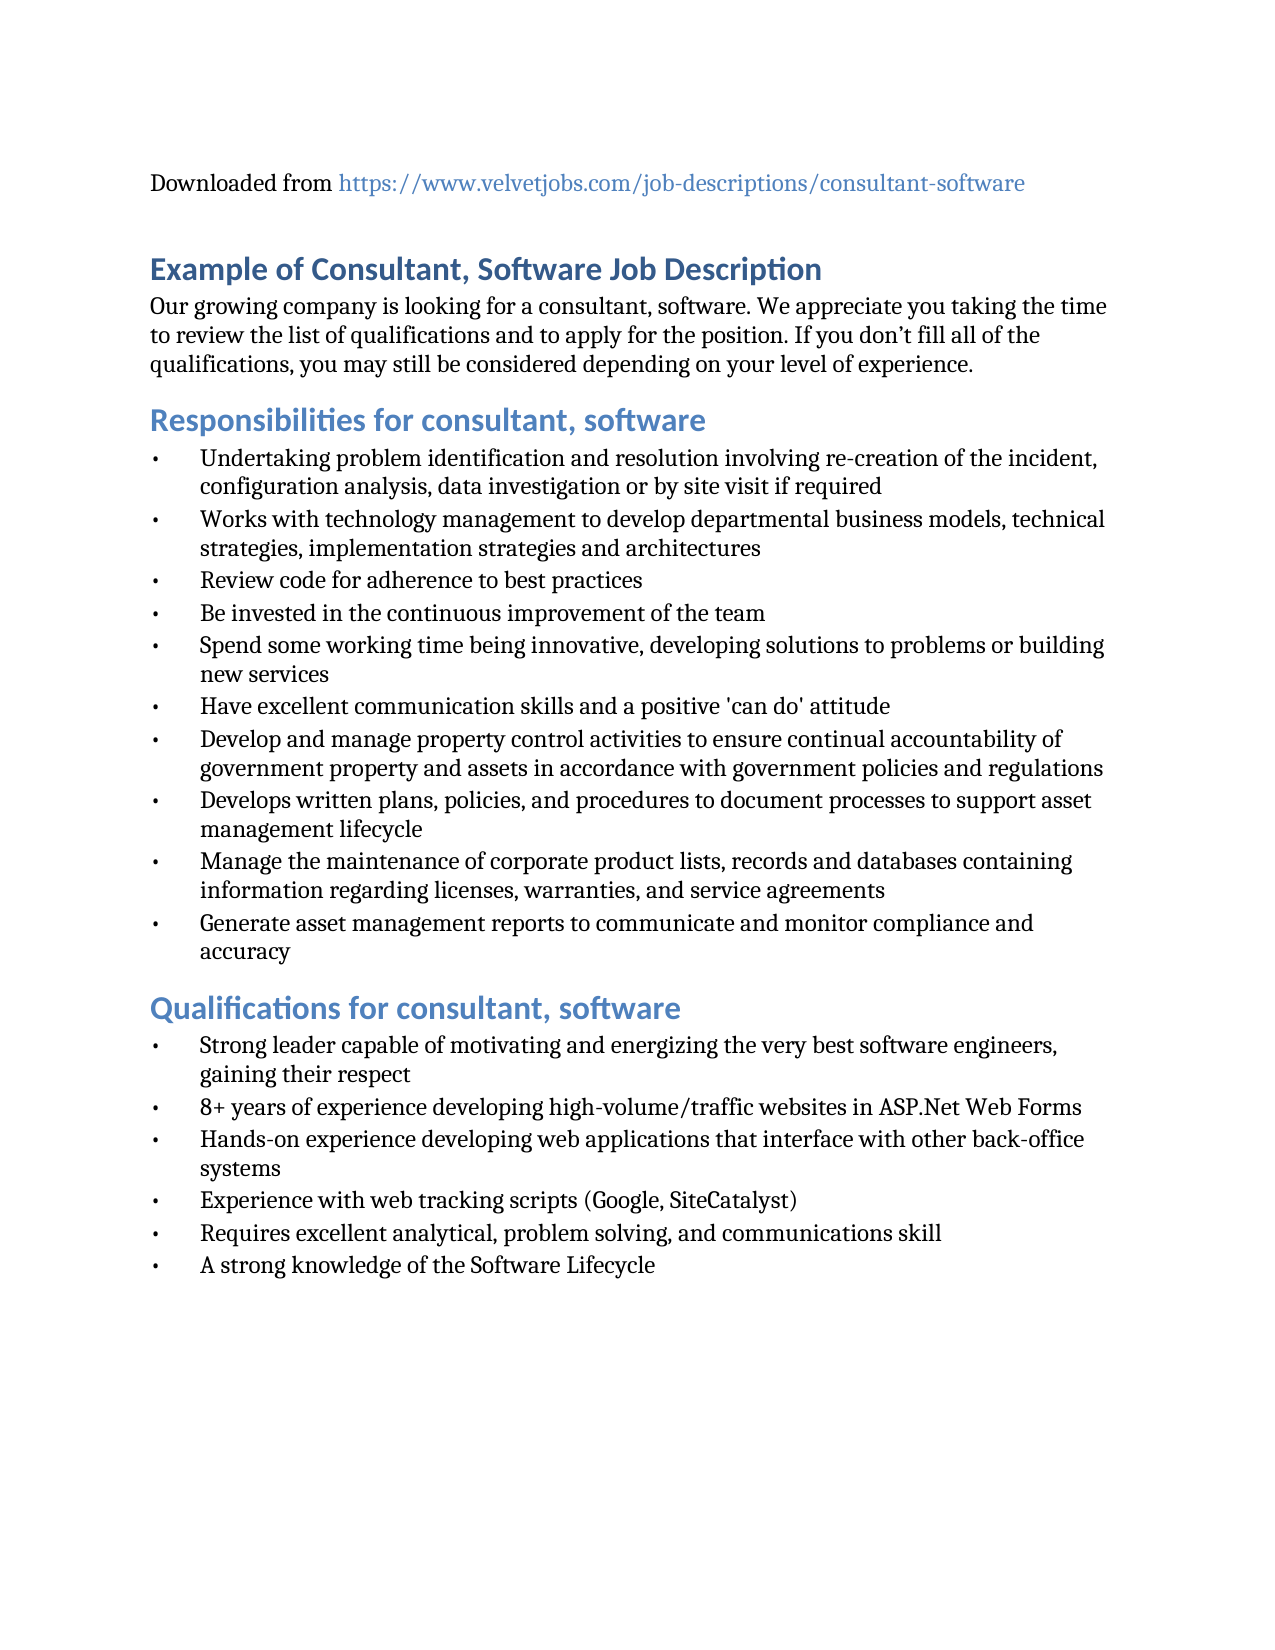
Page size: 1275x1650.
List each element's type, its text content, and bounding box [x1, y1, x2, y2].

list Manage the maintenance of corporate product lists, records and databases containing information regarding licenses, warranties, and service agreements [150, 847, 1125, 905]
list Spend some working time being innovative, developing solutions to problems or building new services [150, 631, 1125, 688]
subtitle Responsibilities for consultant, software [150, 399, 1125, 440]
subtitle Example of Consultant, Software Job Description [150, 247, 1125, 288]
list Experience with web tracking scripts (Google, SiteCatalyst) [150, 1186, 1125, 1215]
subtitle Qualifications for consultant, software [150, 987, 1125, 1028]
list A strong knowledge of the Software Lifecycle [150, 1251, 1125, 1280]
list 8+ years of experience developing high-volume/traffic websites in ASP.Net Web Forms [150, 1093, 1125, 1121]
list Review code for adherence to best practices [150, 566, 1125, 595]
list Develops written plans, policies, and procedures to document processes to support asset management lifecycle [150, 786, 1125, 843]
text Downloaded from https://www.velvetjobs.com/job-descriptions/consultant-software [150, 169, 1125, 197]
list Works with technology management to develop departmental business models, technical strategies, implementation strategies and architectures [150, 505, 1125, 562]
list Generate asset management reports to communicate and monitor compliance and accuracy [150, 908, 1125, 966]
list Develop and manage property control activities to ensure continual accountability of government property and assets in accordance with government policies and regulations [150, 725, 1125, 782]
list Requires excellent analytical, problem solving, and communications skill [150, 1219, 1125, 1248]
list Have excellent communication skills and a positive 'can do' attitude [150, 692, 1125, 721]
list Be invested in the continuous improvement of the team [150, 598, 1125, 627]
text Our growing company is looking for a consultant, software. We appreciate you taking the time to review the list of qualifications and to apply for the position. If you don’t fill all of the qualifications, you may still be considered depending on your level of experience. [150, 292, 1125, 378]
list Hands-on experience developing web applications that interface with other back-office systems [150, 1125, 1125, 1183]
list Undertaking problem identification and resolution involving re-creation of the incident, configuration analysis, data investigation or by site visit if required [150, 443, 1125, 501]
list Strong leader capable of motivating and energizing the very best software engineers, gaining their respect [150, 1031, 1125, 1089]
